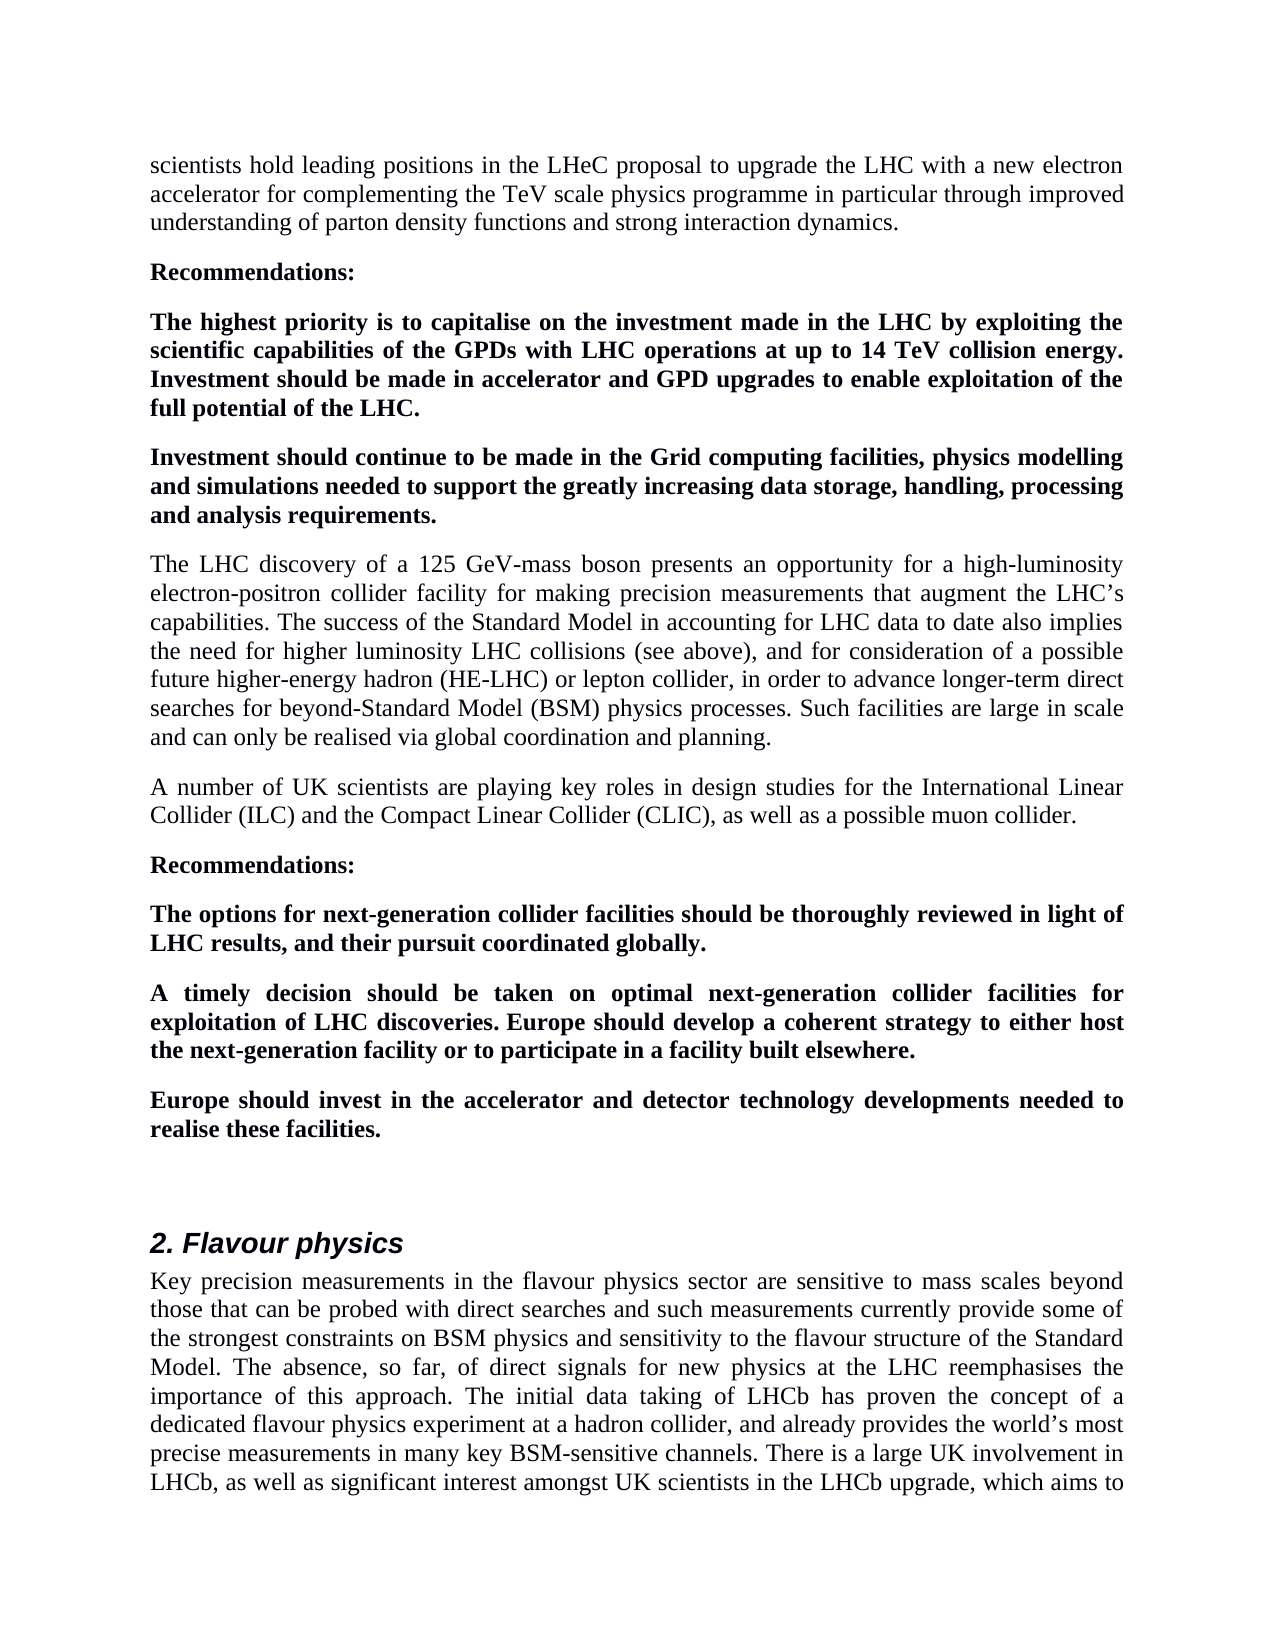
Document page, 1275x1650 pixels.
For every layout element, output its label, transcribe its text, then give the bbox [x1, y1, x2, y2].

text Recommendations: [150, 850, 1125, 879]
text A timely decision should be taken on optimal next-generation collider facilities for exploitation of LHC discoveries. Europe should develop a coherent strategy to either host the next-generation facility or to participate in a facility built elsewhere. [150, 978, 1125, 1064]
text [150, 150, 1125, 236]
text Recommendations: [150, 257, 1125, 286]
text Investment should continue to be made in the Grid computing facilities, physics modelling and simulations needed to support the greatly increasing data storage, handling, processing and analysis requirements. [150, 442, 1125, 529]
text Europe should invest in the accelerator and detector technology developments needed to realise these facilities. [150, 1085, 1125, 1142]
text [150, 1266, 1125, 1496]
text A number of UK scientists are playing key roles in design studies for the International Linear Collider (ILC) and the Compact Linear Collider (CLIC), as well as a possible muon collider. [150, 772, 1125, 829]
subtitle 2. Flavour physics [150, 1226, 1125, 1259]
text The LHC discovery of a 125 GeV-mass boson presents an opportunity for a high-luminosity electron-positron collider facility for making precision measurements that augment the LHC’s capabilities. The success of the Standard Model in accounting for LHC data to date also implies the need for higher luminosity LHC collisions (see above), and for consideration of a possible future higher-energy hadron (HE-LHC) or lepton collider, in order to advance longer-term direct searches for beyond-Standard Model (BSM) physics processes. Such facilities are large in scale and can only be realised via global coordination and planning. [150, 549, 1125, 751]
text The highest priority is to capitalise on the investment made in the LHC by exploiting the scientific capabilities of the GPDs with LHC operations at up to 14 TeV collision energy. Investment should be made in accelerator and GPD upgrades to enable exploitation of the full potential of the LHC. [150, 307, 1125, 422]
text The options for next-generation collider facilities should be thoroughly reviewed in light of LHC results, and their pursuit coordinated globally. [150, 899, 1125, 957]
